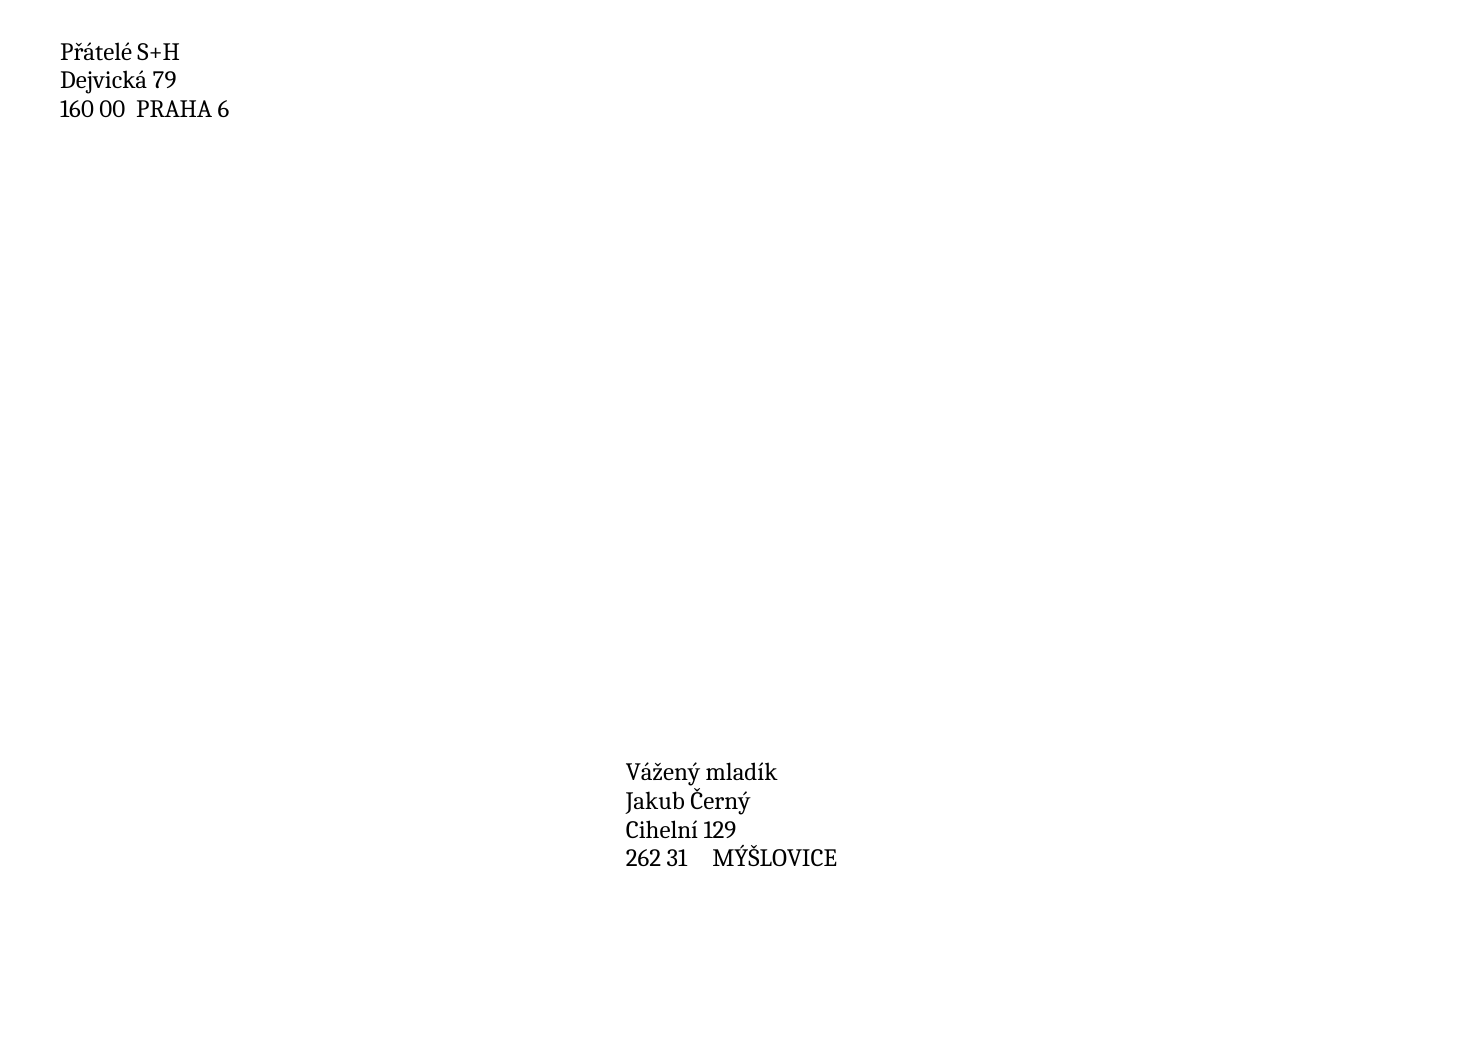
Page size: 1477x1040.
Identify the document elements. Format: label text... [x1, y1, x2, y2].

text Jakub Černý [626, 787, 1151, 816]
text Dejvická 79 [60, 66, 1401, 95]
text Přátelé S+H [60, 37, 1401, 66]
text Cihelní 129 [626, 816, 1151, 844]
text 160 00 PRAHA 6 [60, 95, 1401, 124]
text Vážený mladík [626, 758, 1151, 787]
text 262 31 Mýšlovice [626, 844, 1151, 873]
